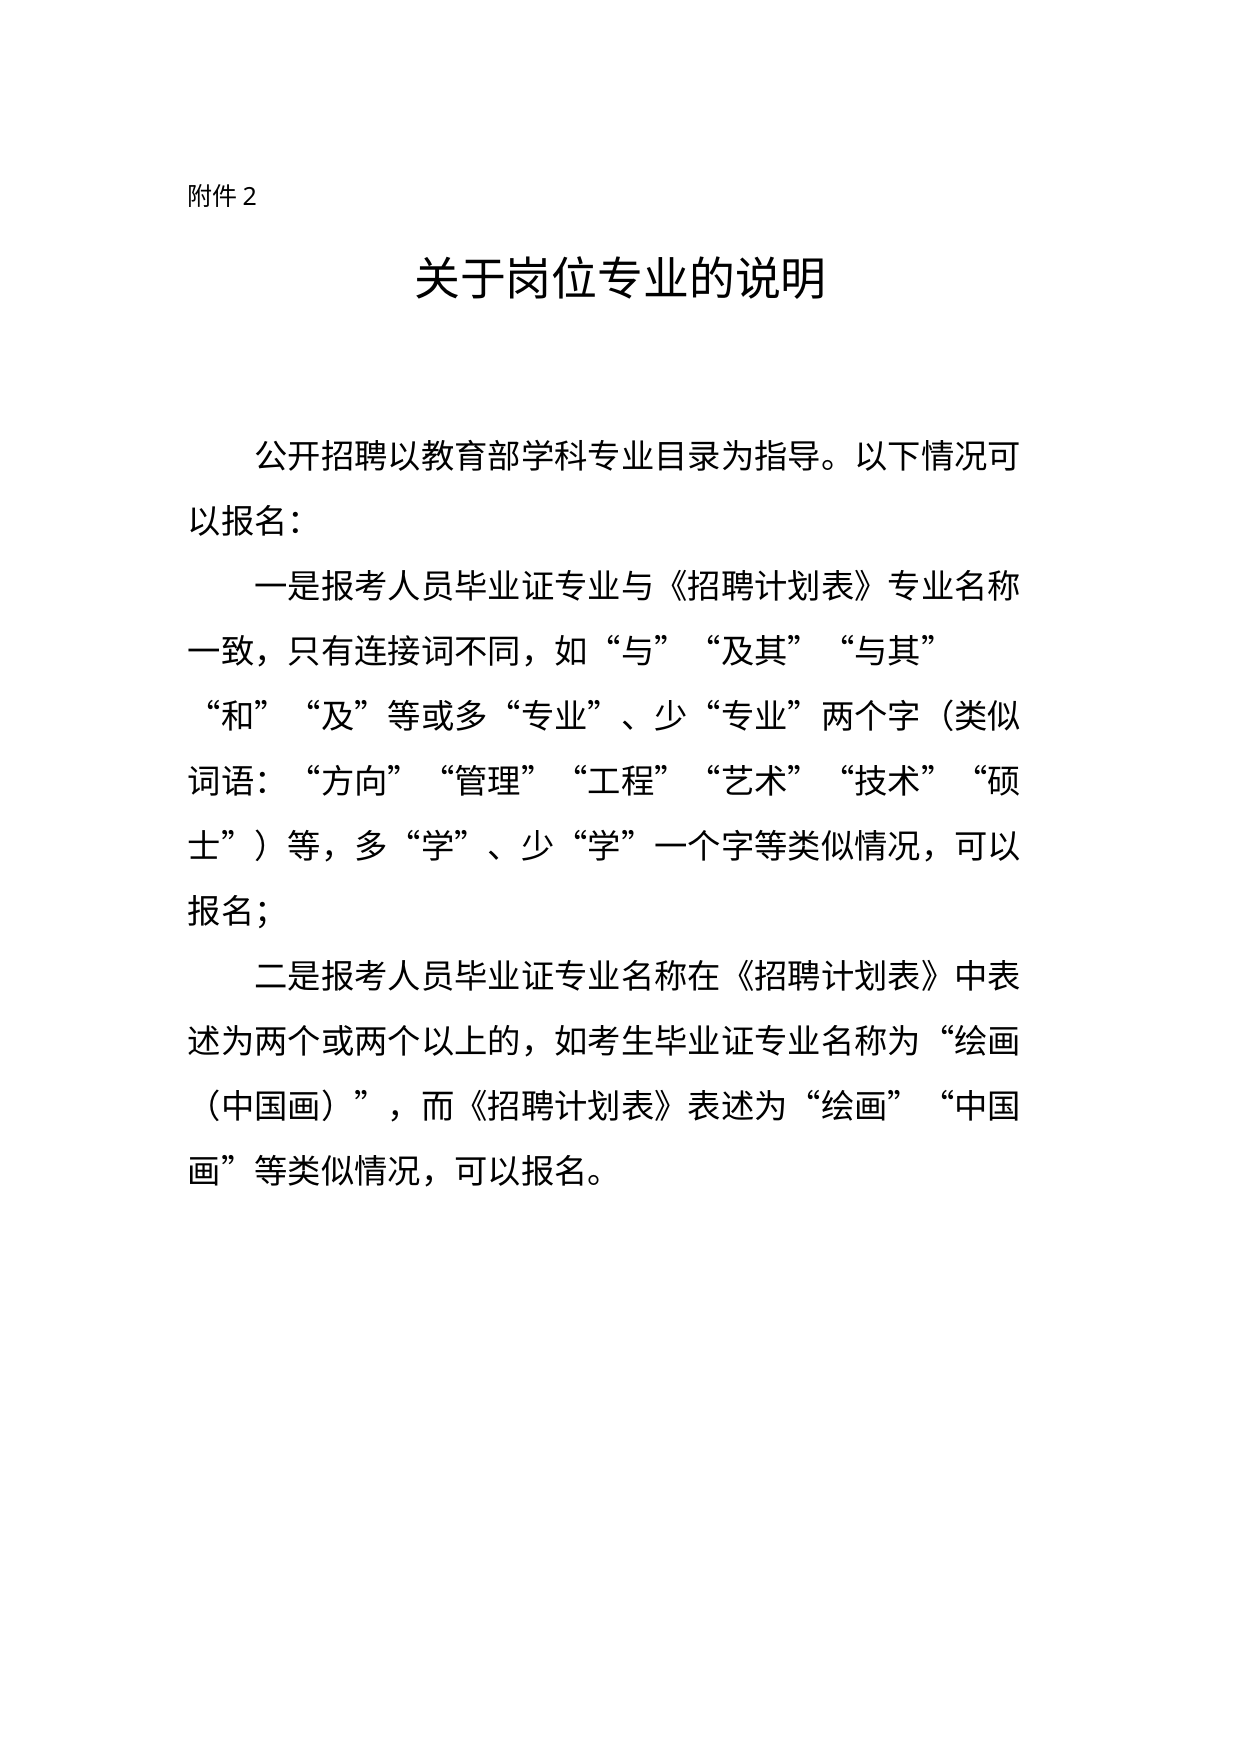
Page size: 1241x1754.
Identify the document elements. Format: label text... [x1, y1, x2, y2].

text 附件2 [187, 162, 1053, 227]
text 二是报考人员毕业证专业名称在《招聘计划表》中表述为两个或两个以上的，如考生毕业证专业名称为“绘画（中国画）”，而《招聘计划表》表述为“绘画”“中国画”等类似情况，可以报名。 [187, 942, 1053, 1202]
text 公开招聘以教育部学科专业目录为指导。以下情况可以报名： [187, 422, 1053, 552]
text 一是报考人员毕业证专业与《招聘计划表》专业名称一致，只有连接词不同，如“与”“及其”“与其”“和”“及”等或多“专业”、少“专业”两个字（类似词语：“方向”“管理”“工程”“艺术”“技术”“硕士”）等，多“学”、少“学”一个字等类似情况，可以报名； [187, 552, 1053, 942]
text 关于岗位专业的说明 [187, 227, 1053, 324]
